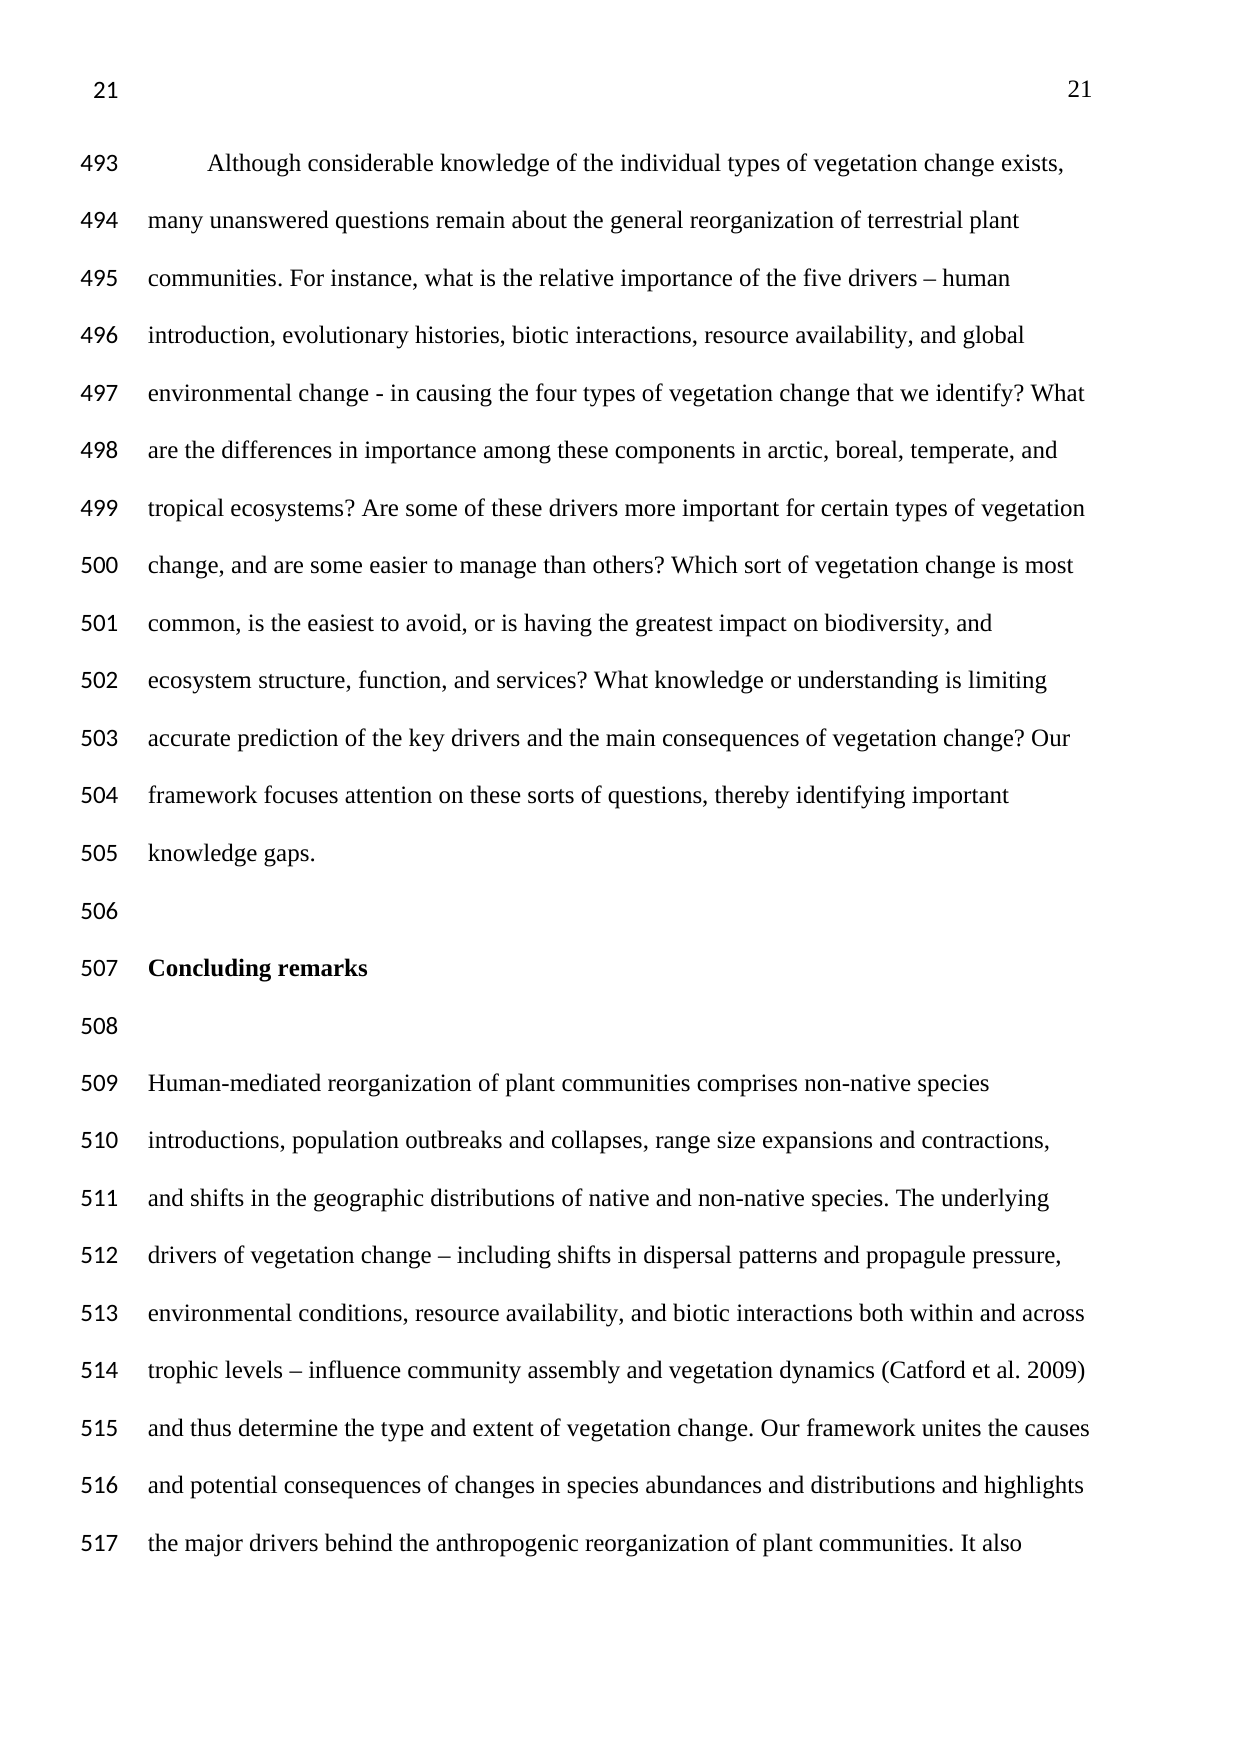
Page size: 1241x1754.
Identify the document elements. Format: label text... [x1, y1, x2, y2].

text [148, 1068, 1092, 1556]
text Concluding remarks [148, 953, 1092, 981]
text Although considerable knowledge of the individual types of vegetation change exists, many unanswered questions remain about the general reorganization of terrestrial plant communities. For instance, what is the relative importance of the five drivers – human introduction, evolutionary histories, biotic interactions, resource availability, and global environmental change - in causing the four types of vegetation change that we identify? What are the differences in importance among these components in arctic, boreal, temperate, and tropical ecosystems? Are some of these drivers more important for certain types of vegetation change, and are some easier to manage than others? Which sort of vegetation change is most common, is the easiest to avoid, or is having the greatest impact on biodiversity, and ecosystem structure, function, and services? What knowledge or understanding is limiting accurate prediction of the key drivers and the main consequences of vegetation change? Our framework focuses attention on these sorts of questions, thereby identifying important knowledge gaps. [148, 148, 1092, 866]
